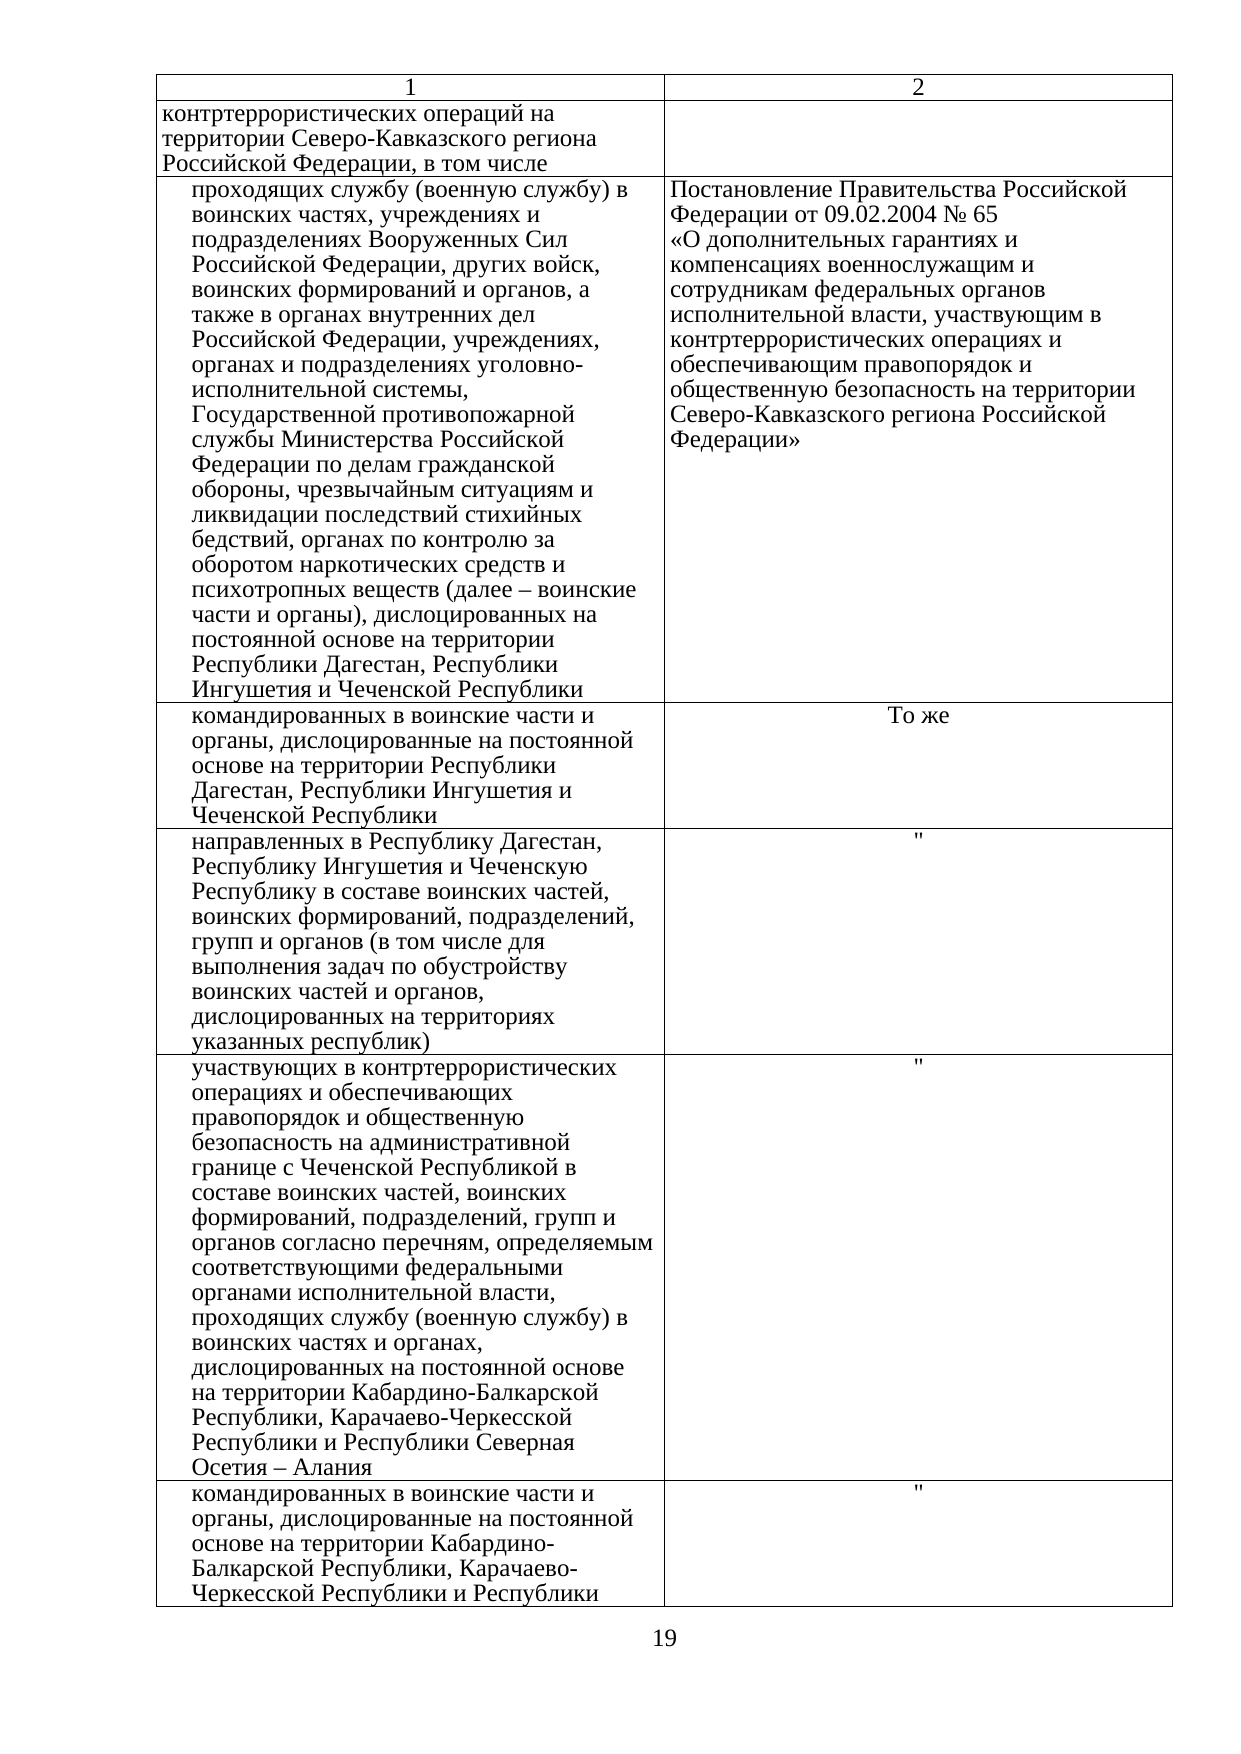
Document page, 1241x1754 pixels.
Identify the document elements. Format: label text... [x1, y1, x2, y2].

table_cell " [665, 1055, 1172, 1480]
table_cell То же [665, 703, 1172, 828]
table_cell участвующих в контртеррористических операциях и обеспечивающих правопорядок и общественную безопасность на административной границе с Чеченской Республикой в составе воинских частей, воинских формирований, подразделений, групп и органов согласно перечням, определяемым соответствующими федеральными органами исполнительной власти, проходящих службу (военную службу) в воинских частях и органах, дислоцированных на постоянной основе на территории Кабардино-Балкарской Республики, Карачаево-Черкесской Республики и Республики Северная Осетия – Алания [157, 1055, 664, 1480]
table_header 1 [157, 75, 664, 100]
table_cell направленных в Республику Дагестан, Республику Ингушетия и Чеченскую Республику в составе воинских частей, воинских формирований, подразделений, групп и органов (в том числе для выполнения задач по обустройству воинских частей и органов, дислоцированных на территориях указанных республик) [157, 829, 664, 1054]
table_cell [157, 101, 664, 176]
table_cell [157, 1481, 664, 1606]
table_cell " [665, 829, 1172, 1054]
table_cell " [665, 1481, 1172, 1606]
table_header 2 [665, 75, 1172, 100]
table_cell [665, 101, 1172, 176]
table_cell проходящих службу (военную службу) в воинских частях, учреждениях и подразделениях Вооруженных Сил Российской Федерации, других войск, воинских формирований и органов, а также в органах внутренних дел Российской Федерации, учреждениях, органах и подразделениях уголовно-исполнительной системы, Государственной противопожарной службы Министерства Российской Федерации по делам гражданской обороны, чрезвычайным ситуациям и ликвидации последствий стихийных бедствий, органах по контролю за оборотом наркотических средств и психотропных веществ (далее – воинские части и органы), дислоцированных на постоянной основе на территории Республики Дагестан, Республики Ингушетия и Чеченской Республики [157, 177, 664, 702]
table_cell командированных в воинские части и органы, дислоцированные на постоянной основе на территории Республики Дагестан, Республики Ингушетия и Чеченской Республики [157, 703, 664, 828]
